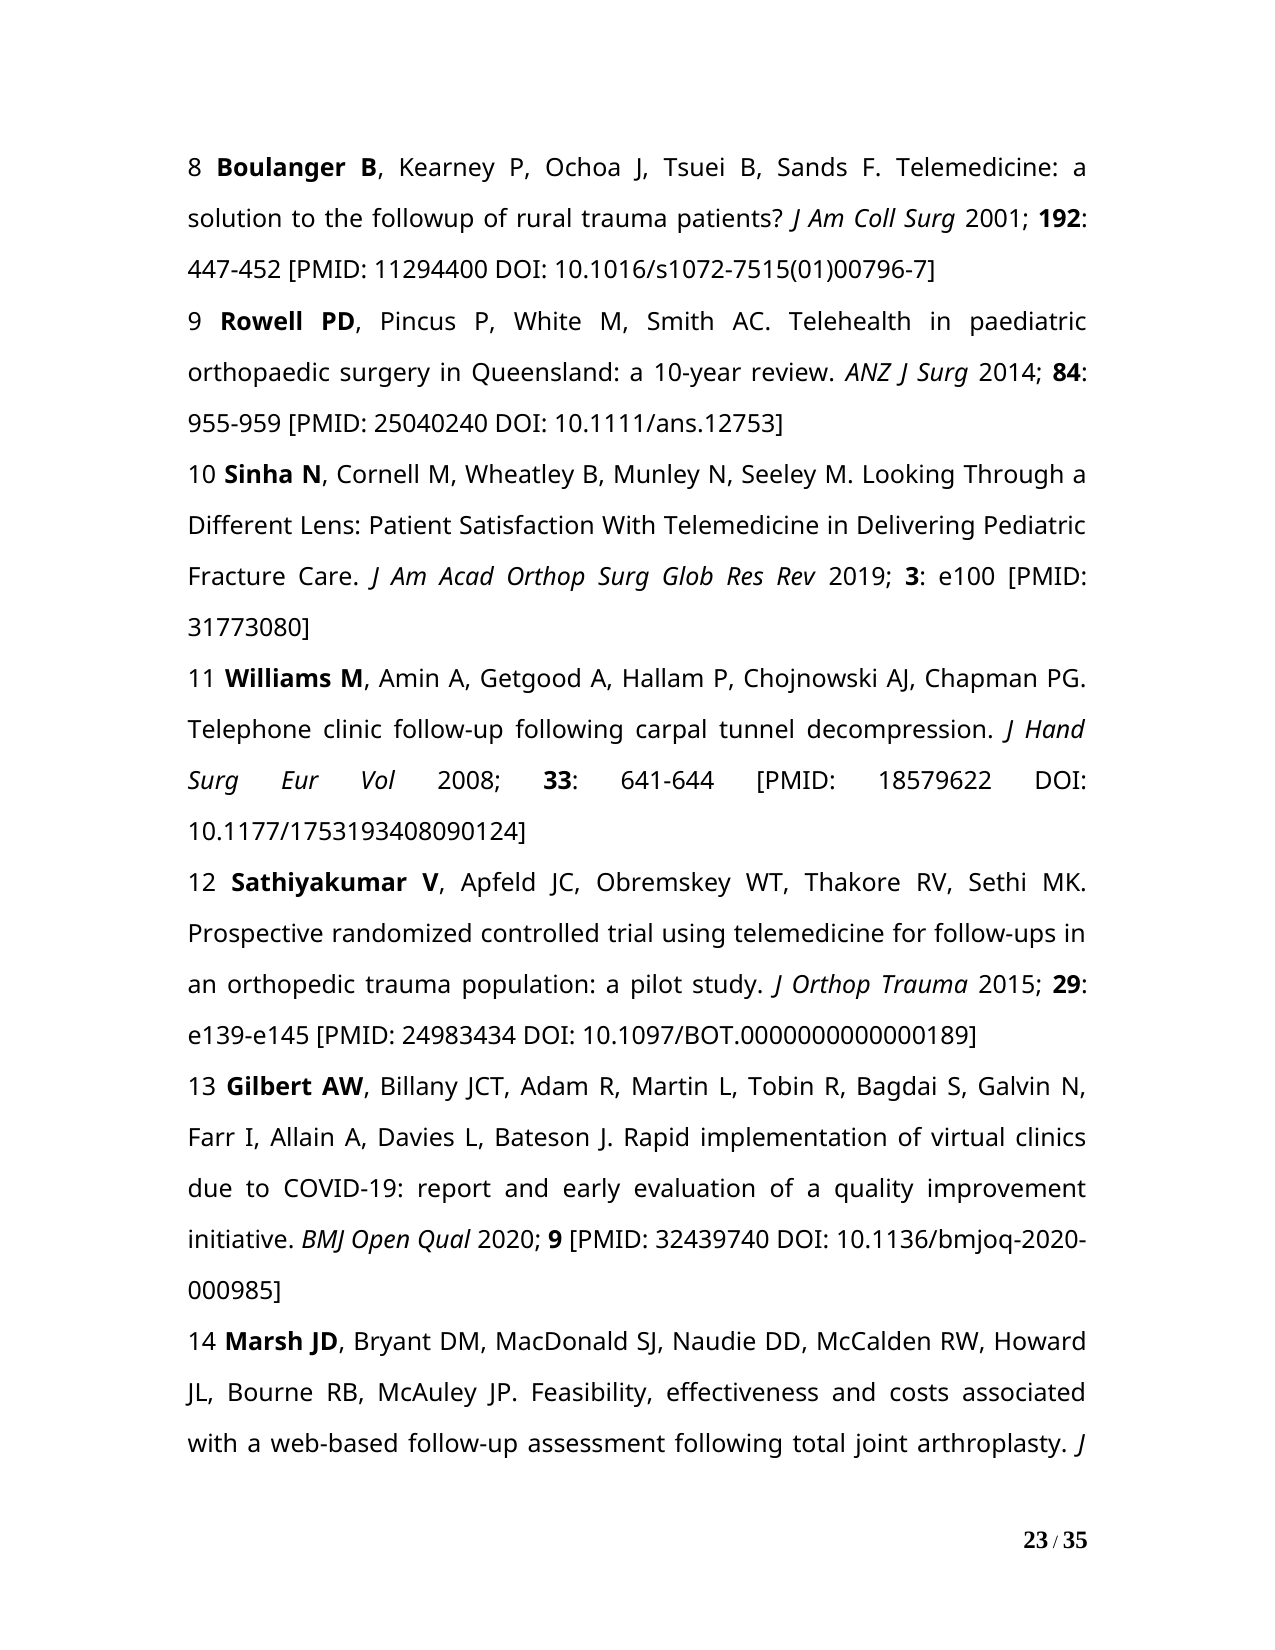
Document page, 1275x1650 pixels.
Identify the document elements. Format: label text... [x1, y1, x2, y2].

text 13 Gilbert AW, Billany JCT, Adam R, Martin L, Tobin R, Bagdai S, Galvin N, Farr I, Allain A, Davies L, Bateson J. Rapid implementation of virtual clinics due to COVID-19: report and early evaluation of a quality improvement initiative. BMJ Open Qual 2020; 9 [PMID: 32439740 DOI: 10.1136/bmjoq-2020-000985] [187, 1069, 1087, 1307]
text 8 Boulanger B, Kearney P, Ochoa J, Tsuei B, Sands F. Telemedicine: a solution to the followup of rural trauma patients? J Am Coll Surg 2001; 192: 447-452 [PMID: 11294400 DOI: 10.1016/s1072-7515(01)00796-7] [187, 150, 1087, 286]
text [187, 1324, 1087, 1460]
text 12 Sathiyakumar V, Apfeld JC, Obremskey WT, Thakore RV, Sethi MK. Prospective randomized controlled trial using telemedicine for follow-ups in an orthopedic trauma population: a pilot study. J Orthop Trauma 2015; 29: e139-e145 [PMID: 24983434 DOI: 10.1097/BOT.0000000000000189] [187, 864, 1087, 1052]
text 11 Williams M, Amin A, Getgood A, Hallam P, Chojnowski AJ, Chapman PG. Telephone clinic follow-up following carpal tunnel decompression. J Hand Surg Eur Vol 2008; 33: 641-644 [PMID: 18579622 DOI: 10.1177/1753193408090124] [187, 660, 1087, 848]
text 10 Sinha N, Cornell M, Wheatley B, Munley N, Seeley M. Looking Through a Different Lens: Patient Satisfaction With Telemedicine in Delivering Pediatric Fracture Care. J Am Acad Orthop Surg Glob Res Rev 2019; 3: e100 [PMID: 31773080] [187, 456, 1087, 643]
text 9 Rowell PD, Pincus P, White M, Smith AC. Telehealth in paediatric orthopaedic surgery in Queensland: a 10-year review. ANZ J Surg 2014; 84: 955-959 [PMID: 25040240 DOI: 10.1111/ans.12753] [187, 303, 1087, 439]
